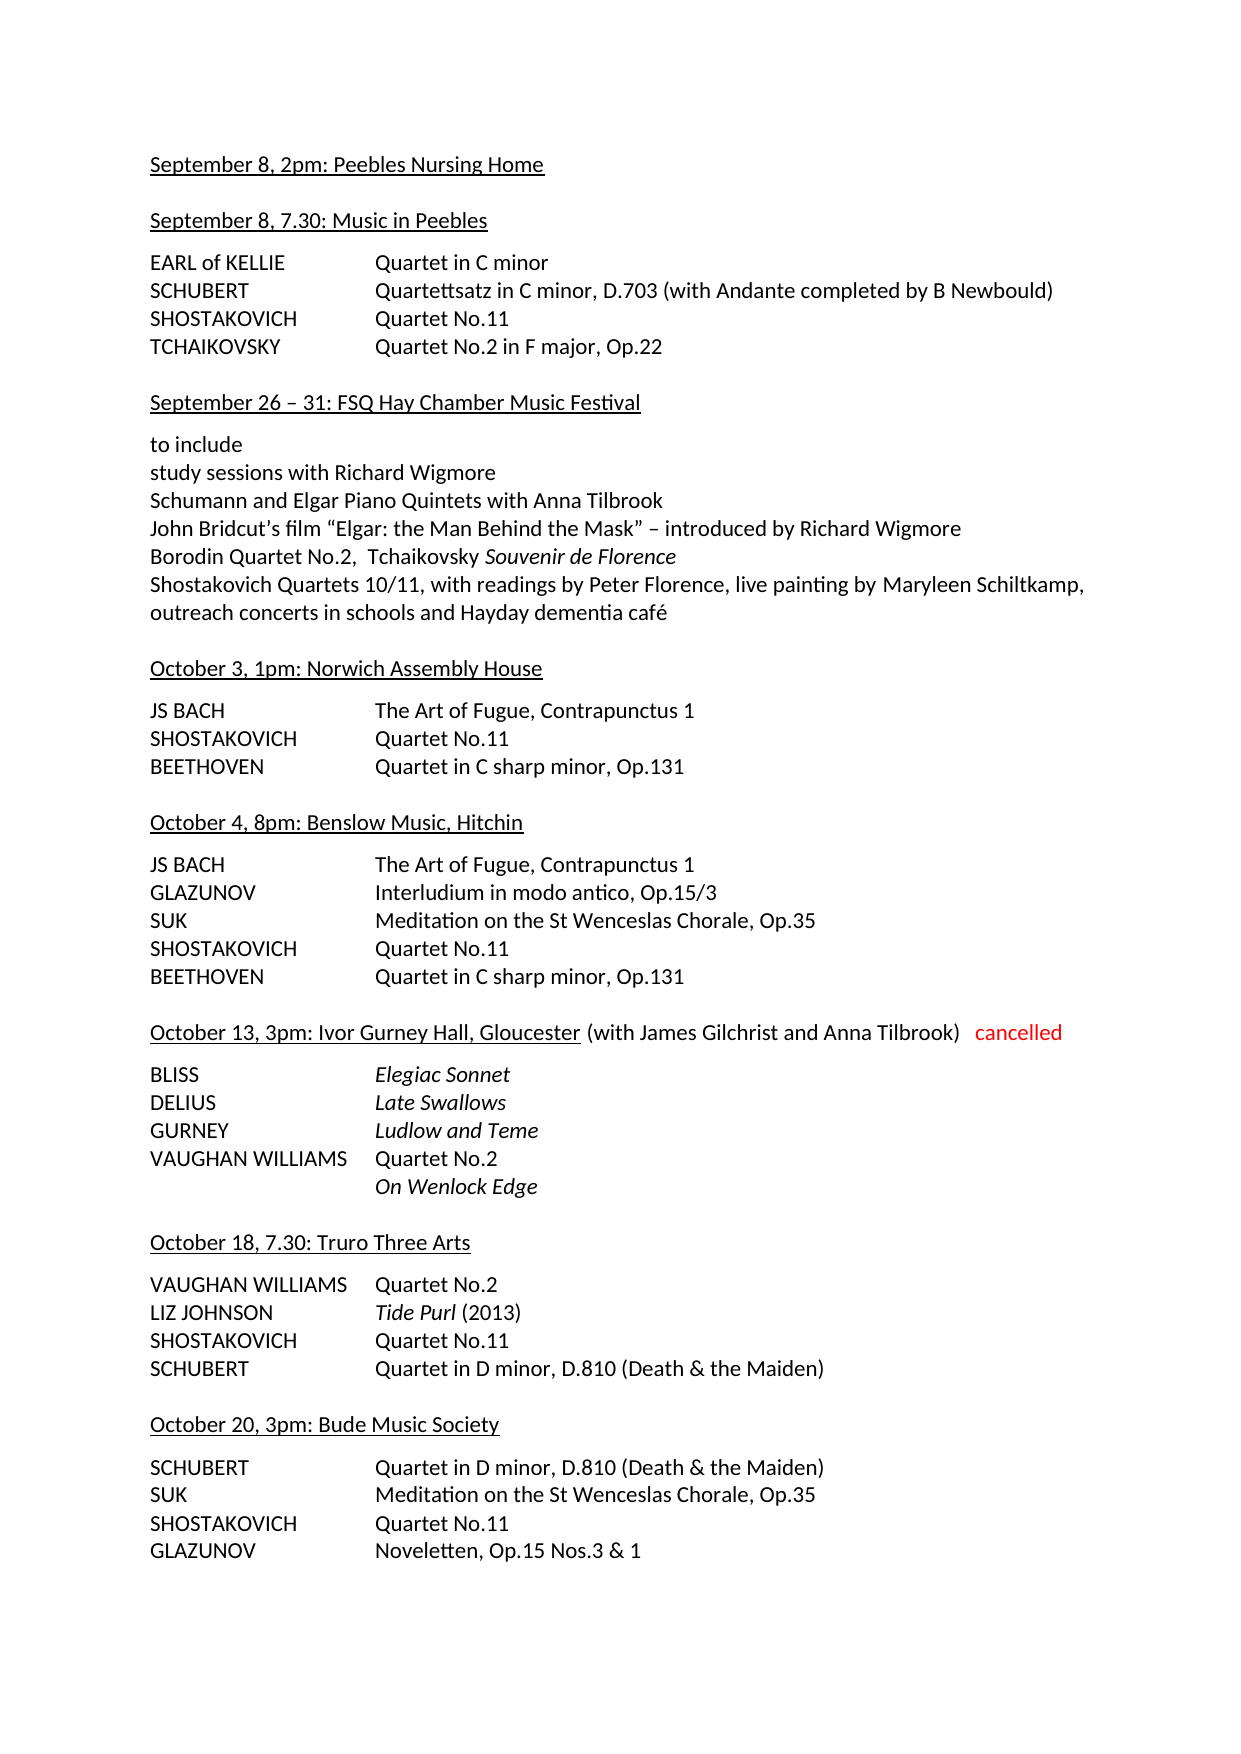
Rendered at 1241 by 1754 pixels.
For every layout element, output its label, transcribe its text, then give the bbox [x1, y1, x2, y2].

text SUK Meditation on the St Wenceslas Chorale, Op.35 [150, 906, 1090, 934]
text BEETHOVEN Quartet in C sharp minor, Op.131 [150, 962, 1090, 990]
text outreach concerts in schools and Hayday dementia café [150, 598, 1090, 626]
text Schumann and Elgar Piano Quintets with Anna Tilbrook [150, 486, 1090, 514]
text SHOSTAKOVICH Quartet No.11 [150, 724, 1090, 752]
text to include [150, 430, 1090, 458]
text GURNEY Ludlow and Teme [150, 1116, 1090, 1144]
text October 13, 3pm: Ivor Gurney Hall, Gloucester (with James Gilchrist and Anna Tilbrook) cancelled [150, 1018, 1090, 1046]
text October 4, 8pm: Benslow Music, Hitchin [150, 808, 1090, 836]
text October 3, 1pm: Norwich Assembly House [150, 654, 1090, 682]
text BLISS Elegiac Sonnet [150, 1060, 1090, 1088]
text October 20, 3pm: Bude Music Society [150, 1411, 1090, 1439]
text September 8, 2pm: Peebles Nursing Home [150, 150, 1090, 178]
text SCHUBERT Quartet in D minor, D.810 (Death & the Maiden) [150, 1354, 1090, 1383]
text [150, 1453, 1090, 1481]
text VAUGHAN WILLIAMS Quartet No.2 [150, 1144, 1090, 1172]
text GLAZUNOV Noveletten, Op.15 Nos.3 & 1 [150, 1537, 1090, 1565]
text September 8, 7.30: Music in Peebles [150, 206, 1090, 234]
text SCHUBERT Quartettsatz in C minor, D.703 (with Andante completed by B Newbould) [150, 276, 1090, 304]
text Shostakovich Quartets 10/11, with readings by Peter Florence, live painting by Maryleen Schiltkamp, [150, 570, 1090, 598]
text TCHAIKOVSKY Quartet No.2 in F major, Op.22 [150, 332, 1090, 360]
text September 26 – 31: FSQ Hay Chamber Music Festival [150, 388, 1090, 416]
text SHOSTAKOVICH Quartet No.11 [150, 304, 1090, 332]
text On Wenlock Edge [150, 1172, 1090, 1201]
text VAUGHAN WILLIAMS Quartet No.2 [150, 1271, 1090, 1298]
text JS BACH The Art of Fugue, Contrapunctus 1 [150, 850, 1090, 878]
text LIZ JOHNSON Tide Purl (2013) [150, 1298, 1090, 1327]
text SHOSTAKOVICH Quartet No.11 [150, 934, 1090, 962]
text GLAZUNOV Interludium in modo antico, Op.15/3 [150, 878, 1090, 906]
text study sessions with Richard Wigmore [150, 458, 1090, 486]
text BEETHOVEN Quartet in C sharp minor, Op.131 [150, 752, 1090, 780]
text DELIUS Late Swallows [150, 1088, 1090, 1116]
text JS BACH The Art of Fugue, Contrapunctus 1 [150, 696, 1090, 724]
text SHOSTAKOVICH Quartet No.11 [150, 1327, 1090, 1354]
text EARL of KELLIE Quartet in C minor [150, 248, 1090, 276]
text John Bridcut’s film “Elgar: the Man Behind the Mask” – introduced by Richard Wigmore [150, 514, 1090, 542]
text October 18, 7.30: Truro Three Arts [150, 1228, 1090, 1257]
text Borodin Quartet No.2, Tchaikovsky Souvenir de Florence [150, 542, 1090, 570]
text SHOSTAKOVICH Quartet No.11 [150, 1509, 1090, 1537]
text SUK Meditation on the St Wenceslas Chorale, Op.35 [150, 1481, 1090, 1509]
